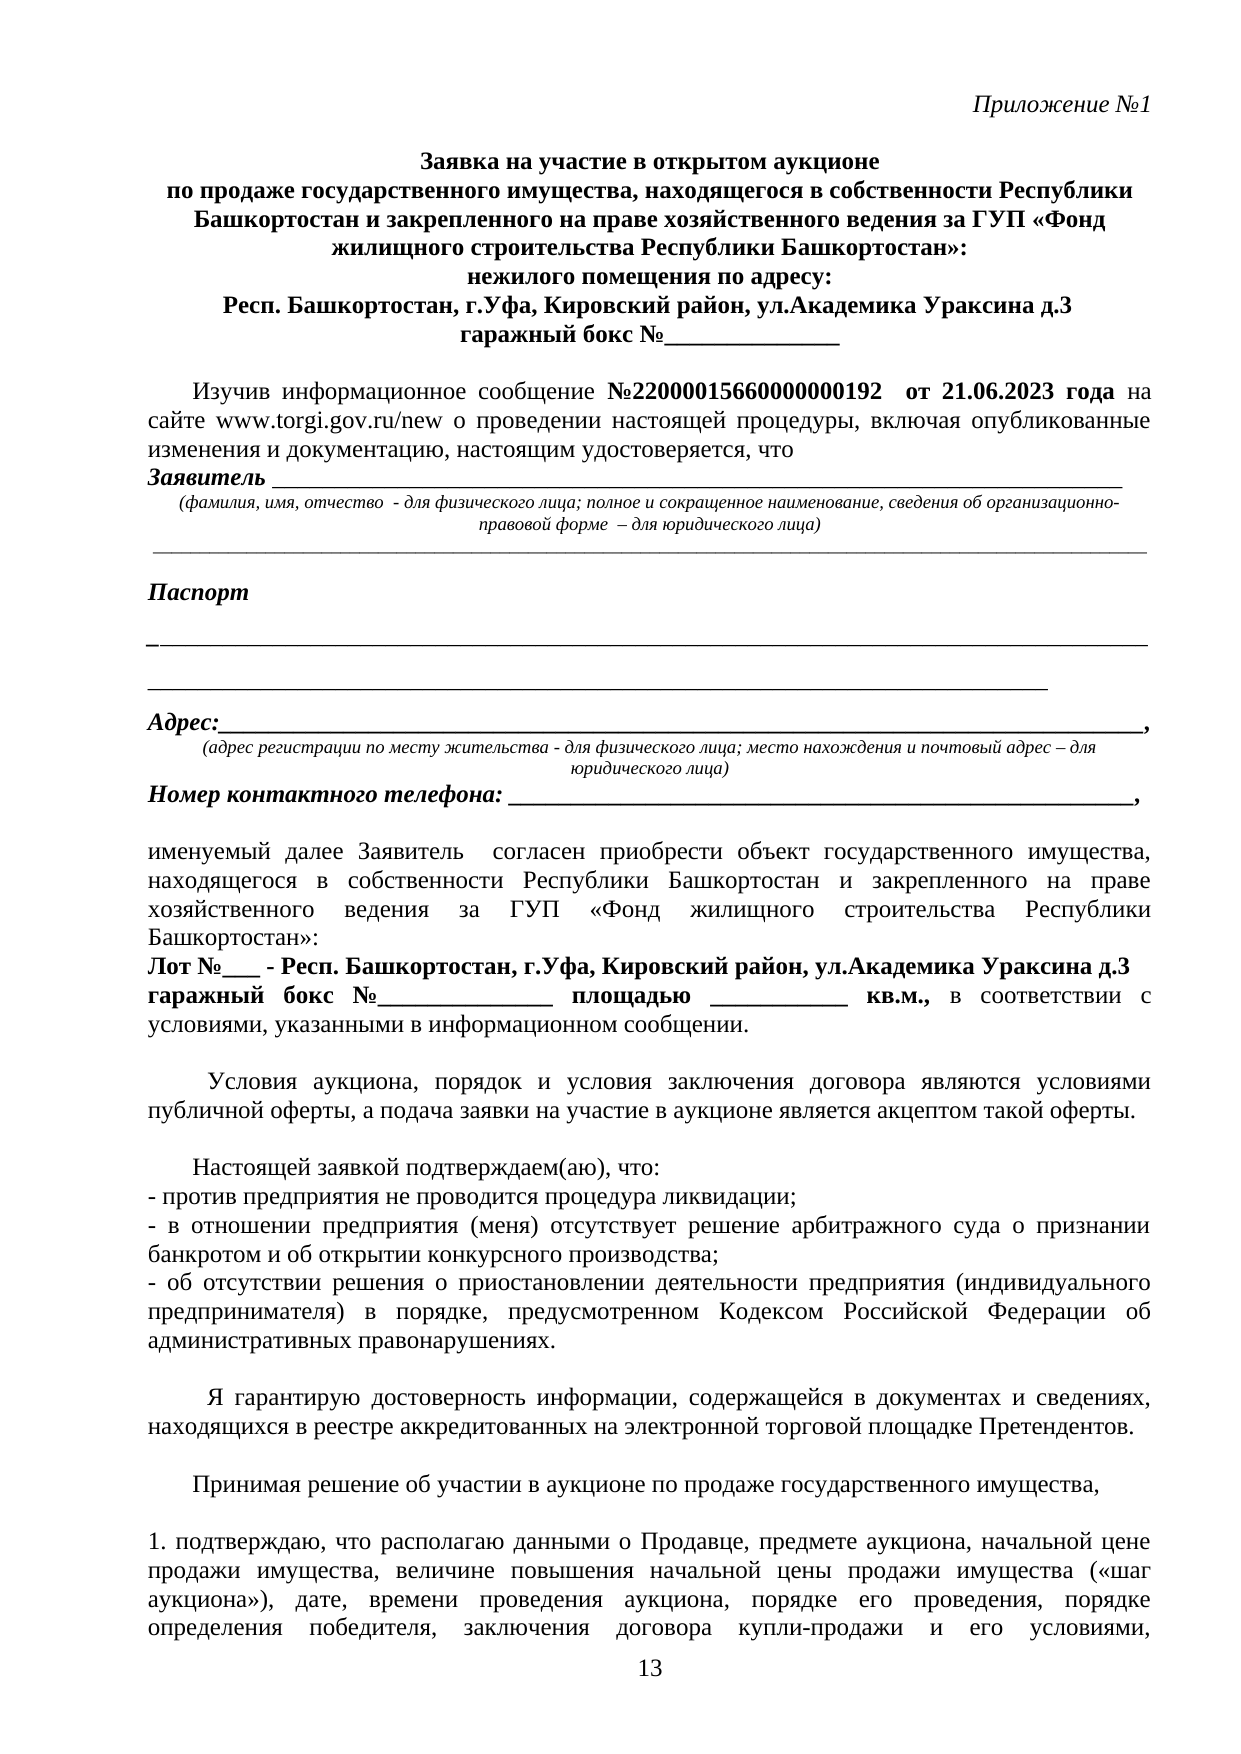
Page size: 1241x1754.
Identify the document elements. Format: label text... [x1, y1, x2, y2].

text - об отсутствии решения о приостановлении деятельности предприятия (индивидуального предпринимателя) в порядке, предусмотренном Кодексом Российской Федерации об административных правонарушениях. [148, 1267, 1152, 1354]
list Адрес:__________________________________________________________________________, [148, 707, 1152, 736]
list Приложение №1 [635, 89, 1152, 117]
text гаражный бокс №______________ площадью ___________ кв.м., в соответствии с условиями, указанными в информационном сообщении. [148, 980, 1152, 1037]
list Паспорт________________________________________________________________________________________________________________________________________________________ [148, 577, 1152, 692]
text - в отношении предприятия (меня) отсутствует решение арбитражного суда о признании банкротом и об открытии конкурсного производства; [148, 1210, 1152, 1267]
list Я гарантирую достоверность информации, содержащейся в документах и сведениях, находящихся в реестре аккредитованных на электронной торговой площадке Претендентов. [148, 1382, 1152, 1440]
list Заявитель ____________________________________________________________________ [148, 462, 1152, 491]
list (адрес регистрации по месту жительства - для физического лица; место нахождения и почтовый адрес – для юридического лица) [148, 736, 1152, 779]
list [148, 1526, 1152, 1641]
text - против предприятия не проводится процедура ликвидации; [148, 1181, 1152, 1210]
list нежилого помещения по адресу: [148, 261, 1152, 290]
list Заявка на участие в открытом аукционе [148, 146, 1152, 175]
list Изучив информационное сообщение №22000015660000000192 от 21.06.2023 года на сайте www.torgi.gov.ru/new о проведении настоящей процедуры, включая опубликованные изменения и документацию, настоящим удостоверяется, что [148, 376, 1152, 462]
list гаражный бокс №______________ [148, 319, 1152, 347]
text Настоящей заявкой подтверждаем(аю), что: [148, 1152, 1152, 1181]
text Лот №___ - Респ. Башкортостан, г.Уфа, Кировский район, ул.Академика Ураксина д.3 [148, 951, 1152, 980]
list Принимая решение об участии в аукционе по продаже государственного имущества, [148, 1469, 1152, 1497]
list именуемый далее Заявитель согласен приобрести объект государственного имущества, находящегося в собственности Республики Башкортостан и закрепленного на праве хозяйственного ведения за ГУП «Фонд жилищного строительства Республики Башкортостан»: [148, 836, 1152, 951]
text Условия аукциона, порядок и условия заключения договора являются условиями публичной оферты, а подача заявки на участие в аукционе является акцептом такой оферты. [148, 1066, 1152, 1124]
list (фамилия, имя, отчество - для физического лица; полное и сокращенное наименование, сведения об организационно-правовой форме – для юридического лица) [148, 491, 1152, 534]
list Респ. Башкортостан, г.Уфа, Кировский район, ул.Академика Ураксина д.3 [223, 290, 1152, 319]
list по продаже государственного имущества, находящегося в собственности Республики Башкортостан и закрепленного на праве хозяйственного ведения за ГУП «Фонд жилищного строительства Республики Башкортостан»: [148, 175, 1152, 261]
list Номер контактного телефона: __________________________________________________, [148, 779, 1152, 807]
list __________________________________________________________________________________________________________ [148, 534, 1152, 556]
